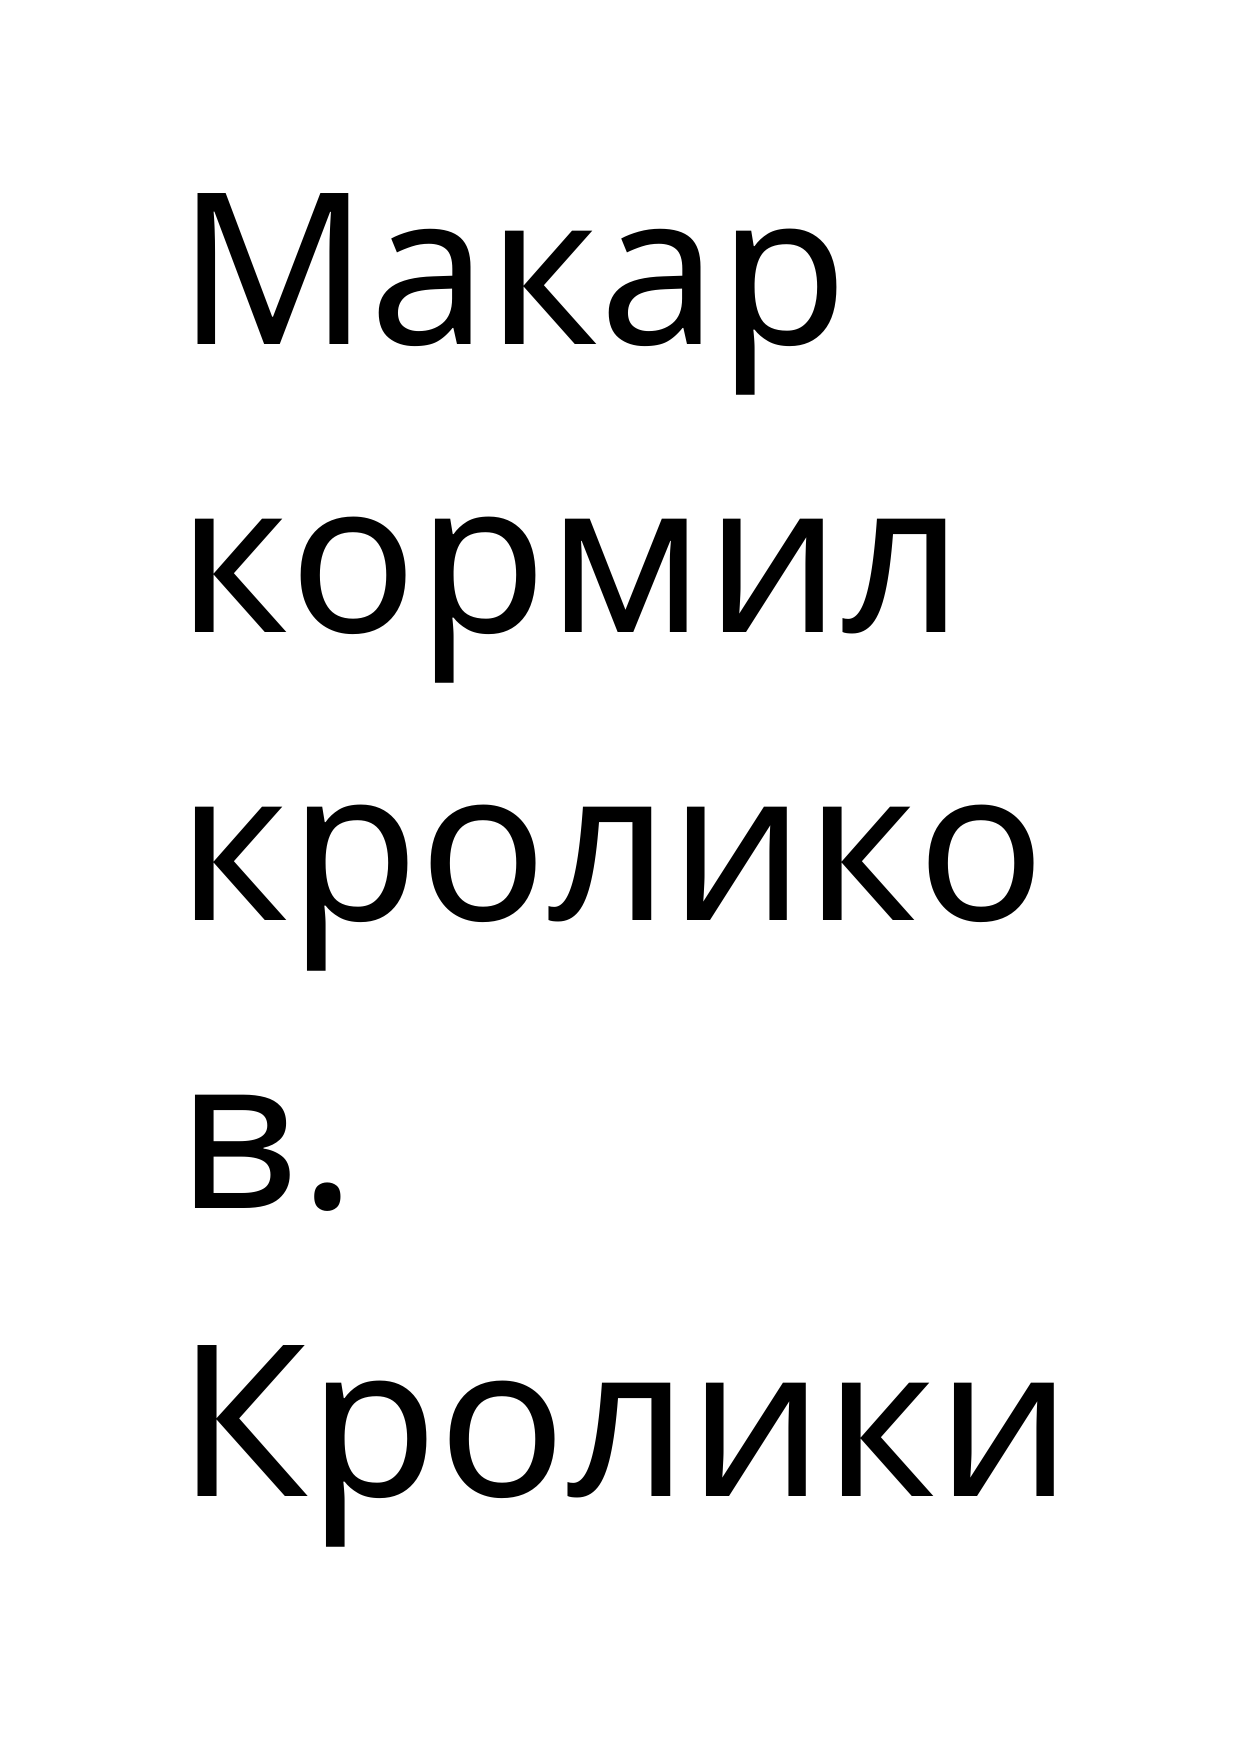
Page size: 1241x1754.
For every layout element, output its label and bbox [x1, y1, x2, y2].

text [177, 694, 1152, 1558]
text [177, 118, 1152, 694]
